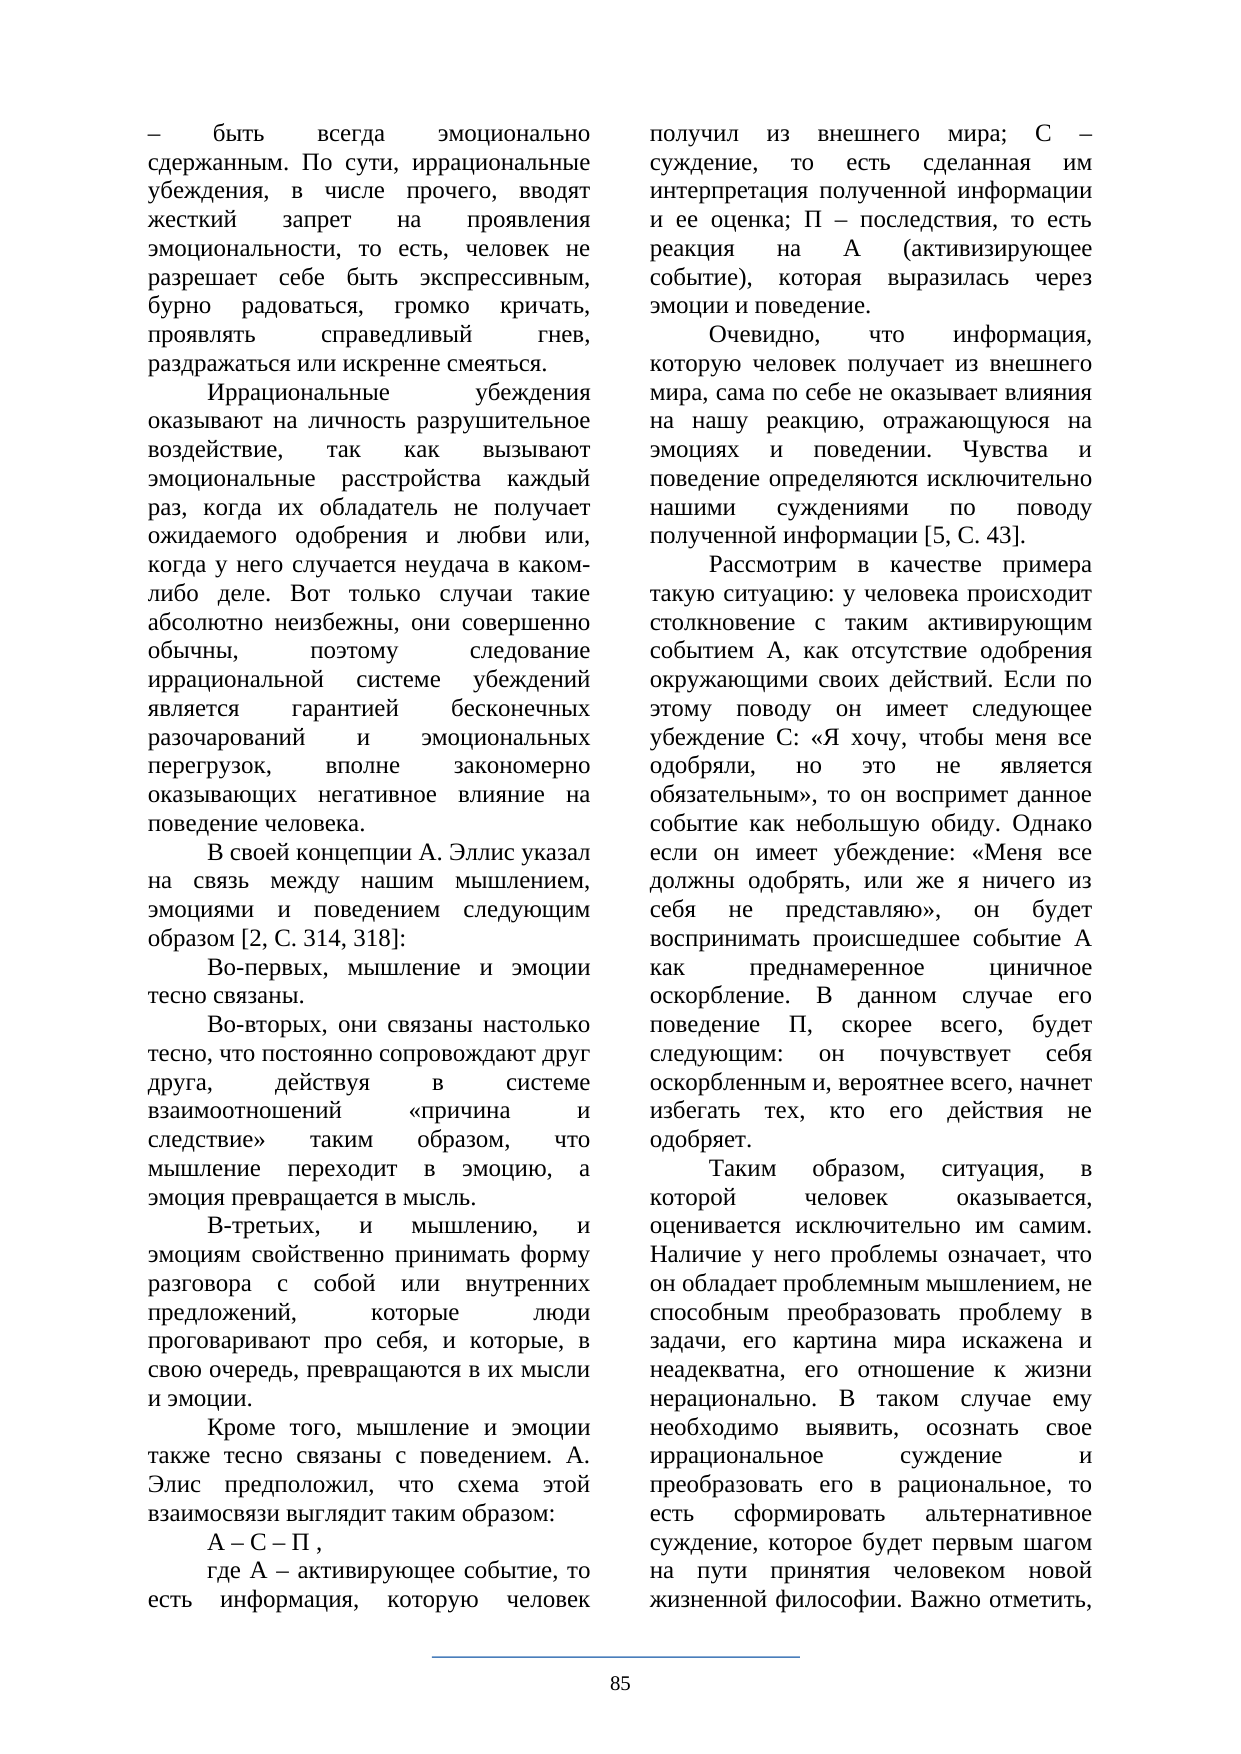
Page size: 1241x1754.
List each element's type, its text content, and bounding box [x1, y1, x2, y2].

text Во-вторых, они связаны настолько тесно, что постоянно сопровождают друг друга, действуя в системе взаимоотношений «причина и следствие» таким образом, что мышление переходит в эмоцию, а эмоция превращается в мысль. [148, 1009, 591, 1211]
text где А – активирующее событие, то есть информация, которую человек получил из внешнего мира; С – суждение, то есть сделанная им интерпретация полученной информации и ее оценка; П – последствия, то есть реакция на А (активизирующее событие), которая выразилась через эмоции и поведение. [649, 118, 1092, 319]
text Очевидно, что информация, которую человек получает из внешнего мира, сама по себе не оказывает влияния на нашу реакцию, отражающуюся на эмоциях и поведении. Чувства и поведение определяются исключительно нашими суждениями по поводу полученной информации [5, С. 43]. [649, 319, 1092, 549]
text В своей концепции А. Эллис указал на связь между нашим мышлением, эмоциями и поведением следующим образом [2, С. 314, 318]: [148, 837, 591, 952]
text Во-первых, мышление и эмоции тесно связаны. [148, 952, 591, 1009]
text В-третьих, и мышлению, и эмоциям свойственно принимать форму разговора с собой или внутренних предложений, которые люди проговаривают про себя, и которые, в свою очередь, превращаются в их мысли и эмоции. [148, 1211, 591, 1412]
text Рассмотрим в качестве примера такую ситуацию: у человека происходит столкновение с таким активирующим событием А, как отсутствие одобрения окружающими своих действий. Если по этому поводу он имеет следующее убеждение С: «Я хочу, чтобы меня все одобряли, но это не является обязательным», то он воспримет данное событие как небольшую обиду. Однако если он имеет убеждение: «Меня все должны одобрять, или же я ничего из себя не представляю», он будет воспринимать происшедшее событие А как преднамеренное циничное оскорбление. В данном случае его поведение П, скорее всего, будет следующим: он почувствует себя оскорбленным и, вероятнее всего, начнет избегать тех, кто его действия не одобряет. [649, 549, 1092, 1153]
text А – С – П , [148, 1527, 591, 1556]
text где А – активирующее событие, то есть информация, которую человек получил из внешнего мира; С – суждение, то есть сделанная им интерпретация полученной информации и ее оценка; П – последствия, то есть реакция на А (активизирующее событие), которая выразилась через эмоции и поведение. [148, 1556, 591, 1613]
text Кроме того, мышление и эмоции также тесно связаны с поведением. А. Элис предположил, что схема этой взаимосвязи выглядит таким образом: [148, 1412, 591, 1527]
text Иррациональные убеждения оказывают на личность разрушительное воздействие, так как вызывают эмоциональные расстройства каждый раз, когда их обладатель не получает ожидаемого одобрения и любви или, когда у него случается неудача в каком-либо деле. Вот только случаи такие абсолютно неизбежны, они совершенно обычны, поэтому следование иррациональной системе убеждений является гарантией бесконечных разочарований и эмоциональных перегрузок, вполне закономерно оказывающих негативное влияние на поведение человека. [148, 377, 591, 837]
